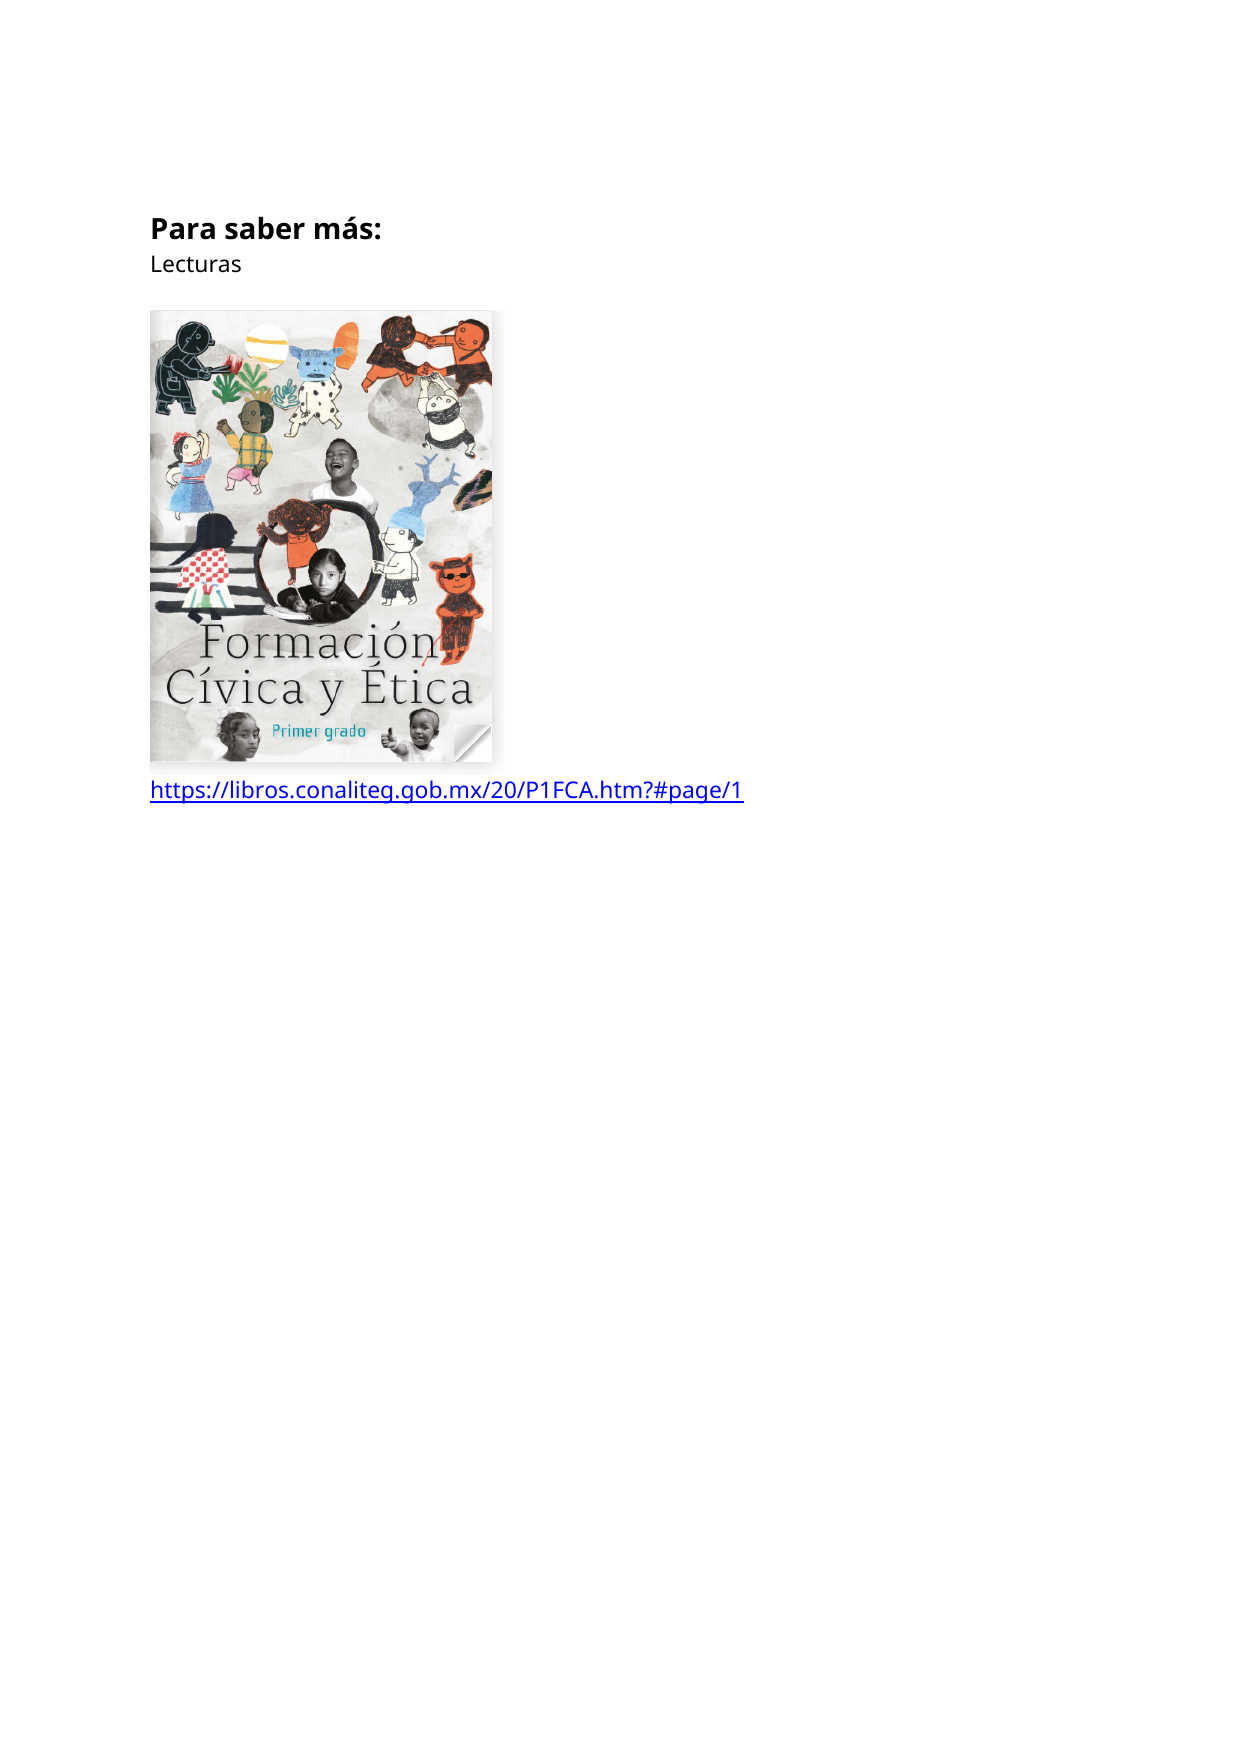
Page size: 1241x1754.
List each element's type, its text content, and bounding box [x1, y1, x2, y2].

text https://libros.conaliteg.gob.mx/20/P1FCA.htm?#page/1 [150, 774, 1090, 806]
picture [150, 310, 505, 775]
text Lecturas [150, 248, 1090, 279]
text Para saber más: [150, 208, 1090, 248]
